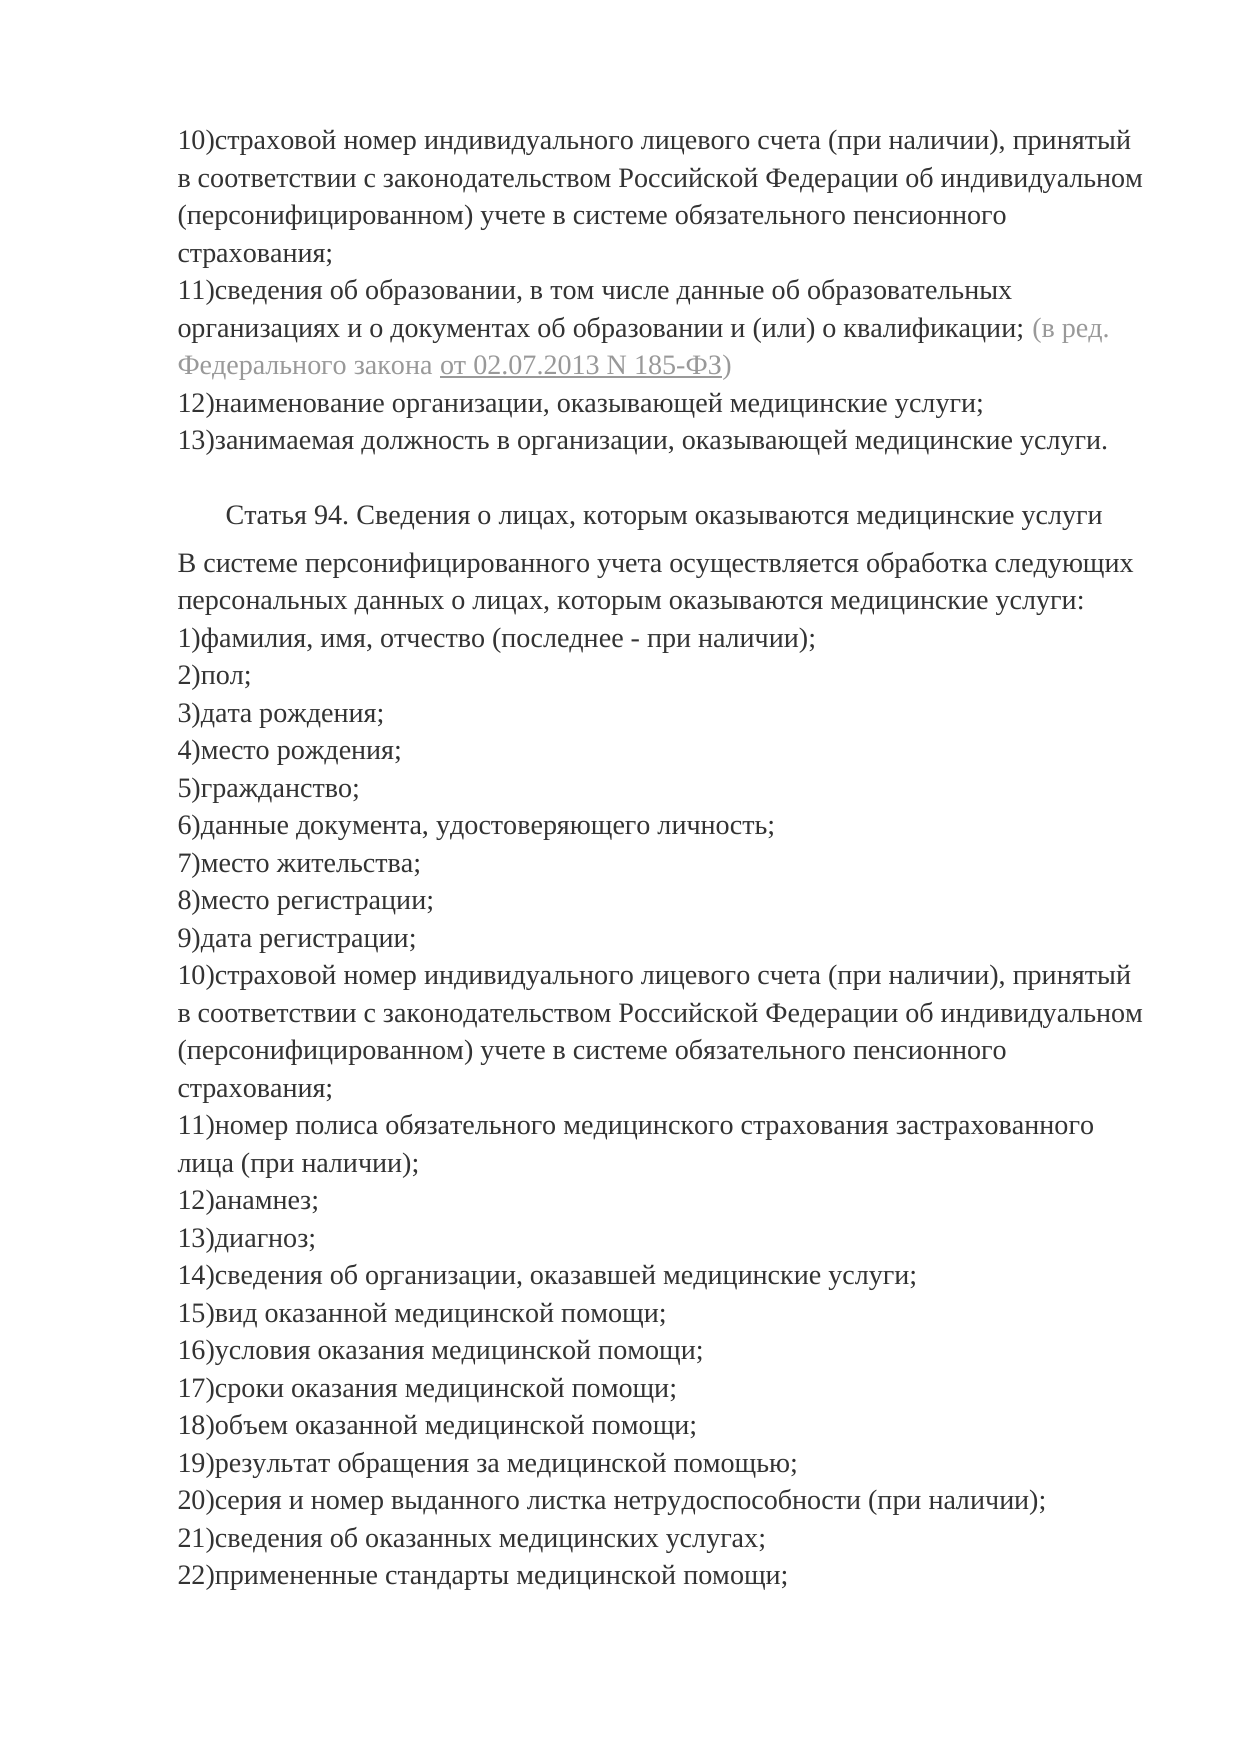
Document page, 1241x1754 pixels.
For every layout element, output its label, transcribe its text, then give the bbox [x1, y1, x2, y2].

text 8)место регистрации; [177, 878, 1152, 916]
text 13)диагноз; [177, 1216, 1152, 1253]
text 14)сведения об организации, оказавшей медицинские услуги; [177, 1253, 1152, 1291]
text В системе персонифицированного учета осуществляется обработка следующих персональных данных о лицах, которым оказываются медицинские услуги: [177, 541, 1152, 616]
text 4)место рождения; [177, 728, 1152, 766]
text 2)пол; [177, 653, 1152, 691]
text Статья 94. Сведения о лицах, которым оказываются медицинские услуги [177, 496, 1152, 531]
text 10)страховой номер индивидуального лицевого счета (при наличии), принятый в соответствии с законодательством Российской Федерации об индивидуальном (персонифицированном) учете в системе обязательного пенсионного страхования; [177, 118, 1152, 268]
text 7)место жительства; [177, 841, 1152, 878]
text 6)данные документа, удостоверяющего личность; [177, 803, 1152, 841]
text 1)фамилия, имя, отчество (последнее - при наличии); [177, 616, 1152, 653]
text 12)наименование организации, оказывающей медицинские услуги; [177, 381, 1152, 418]
text 11)номер полиса обязательного медицинского страхования застрахованного лица (при наличии); [177, 1103, 1152, 1178]
text 22)примененные стандарты медицинской помощи; [177, 1553, 1152, 1591]
text 13)занимаемая должность в организации, оказывающей медицинские услуги. [177, 418, 1152, 456]
text 9)дата регистрации; [177, 916, 1152, 953]
text 21)сведения об оказанных медицинских услугах; [177, 1516, 1152, 1553]
text 12)анамнез; [177, 1178, 1152, 1216]
text 11)сведения об образовании, в том числе данные об образовательных организациях и о документах об образовании и (или) о квалификации; (в ред. Федерального закона от 02.07.2013 N 185-ФЗ) [177, 268, 1152, 381]
text 3)дата рождения; [177, 691, 1152, 728]
text 17)сроки оказания медицинской помощи; [177, 1366, 1152, 1403]
text 18)объем оказанной медицинской помощи; [177, 1403, 1152, 1441]
text 20)серия и номер выданного листка нетрудоспособности (при наличии); [177, 1478, 1152, 1516]
text 10)страховой номер индивидуального лицевого счета (при наличии), принятый в соответствии с законодательством Российской Федерации об индивидуальном (персонифицированном) учете в системе обязательного пенсионного страхования; [177, 953, 1152, 1103]
text 16)условия оказания медицинской помощи; [177, 1328, 1152, 1366]
text 15)вид оказанной медицинской помощи; [177, 1291, 1152, 1328]
text 19)результат обращения за медицинской помощью; [177, 1441, 1152, 1478]
text 5)гражданство; [177, 766, 1152, 803]
